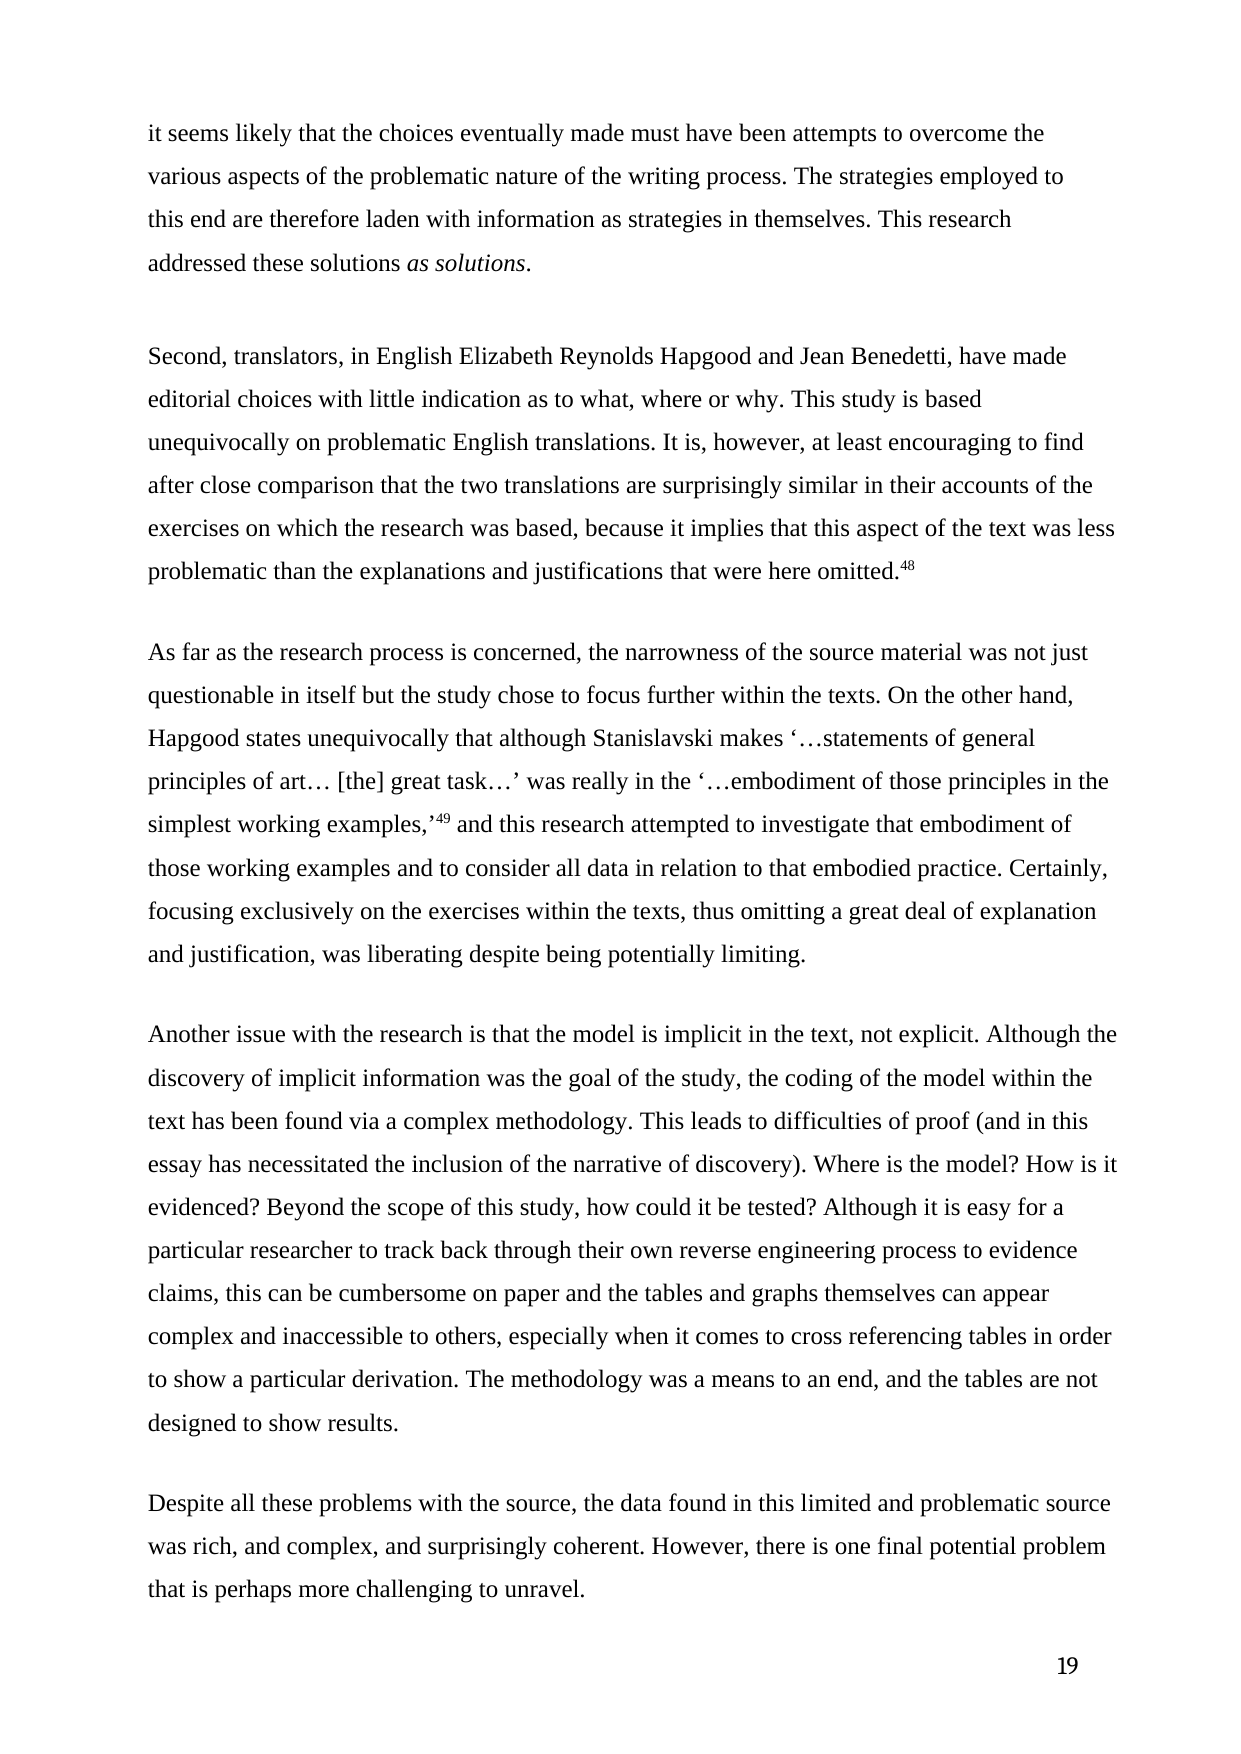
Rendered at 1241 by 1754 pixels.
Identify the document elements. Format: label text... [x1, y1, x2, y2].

text As far as the research process is concerned, the narrowness of the source material was not just questionable in itself but the study chose to focus further within the texts. On the other hand, Hapgood states unequivocally that although Stanislavski makes ‘…statements of general principles of art… [the] great task…’ was really in the ‘…embodiment of those principles in the simplest working examples,’ and this research attempted to investigate that embodiment of those working examples and to consider all data in relation to that embodied practice. Certainly, focusing exclusively on the exercises within the texts, thus omitting a great deal of explanation and justification, was liberating despite being potentially limiting. [148, 637, 1119, 968]
text Another issue with the research is that the model is implicit in the text, not explicit. Although the discovery of implicit information was the goal of the study, the coding of the model within the text has been found via a complex methodology. This leads to difficulties of proof (and in this essay has necessitated the inclusion of the narrative of discovery). Where is the model? How is it evidenced? Beyond the scope of this study, how could it be tested? Although it is easy for a particular researcher to track back through their own reverse engineering process to evidence claims, this can be cumbersome on paper and the tables and graphs themselves can appear complex and inaccessible to others, especially when it comes to cross referencing tables in order to show a particular derivation. The methodology was a means to an end, and the tables are not designed to show results. [148, 1019, 1119, 1436]
text Despite all these problems with the source, the data found in this limited and problematic source was rich, and complex, and surprisingly coherent. However, there is one final potential problem that is perhaps more challenging to unravel. [148, 1488, 1119, 1603]
text Second, translators, in English Elizabeth Reynolds Hapgood and Jean Benedetti, have made editorial choices with little indication as to what, where or why. This study is based unequivocally on problematic English translations. It is, however, at least encouraging to find after close comparison that the two translations are surprisingly similar in their accounts of the exercises on which the research was based, because it implies that this aspect of the text was less problematic than the explanations and justifications that were here omitted. [148, 341, 1119, 585]
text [148, 118, 1078, 276]
